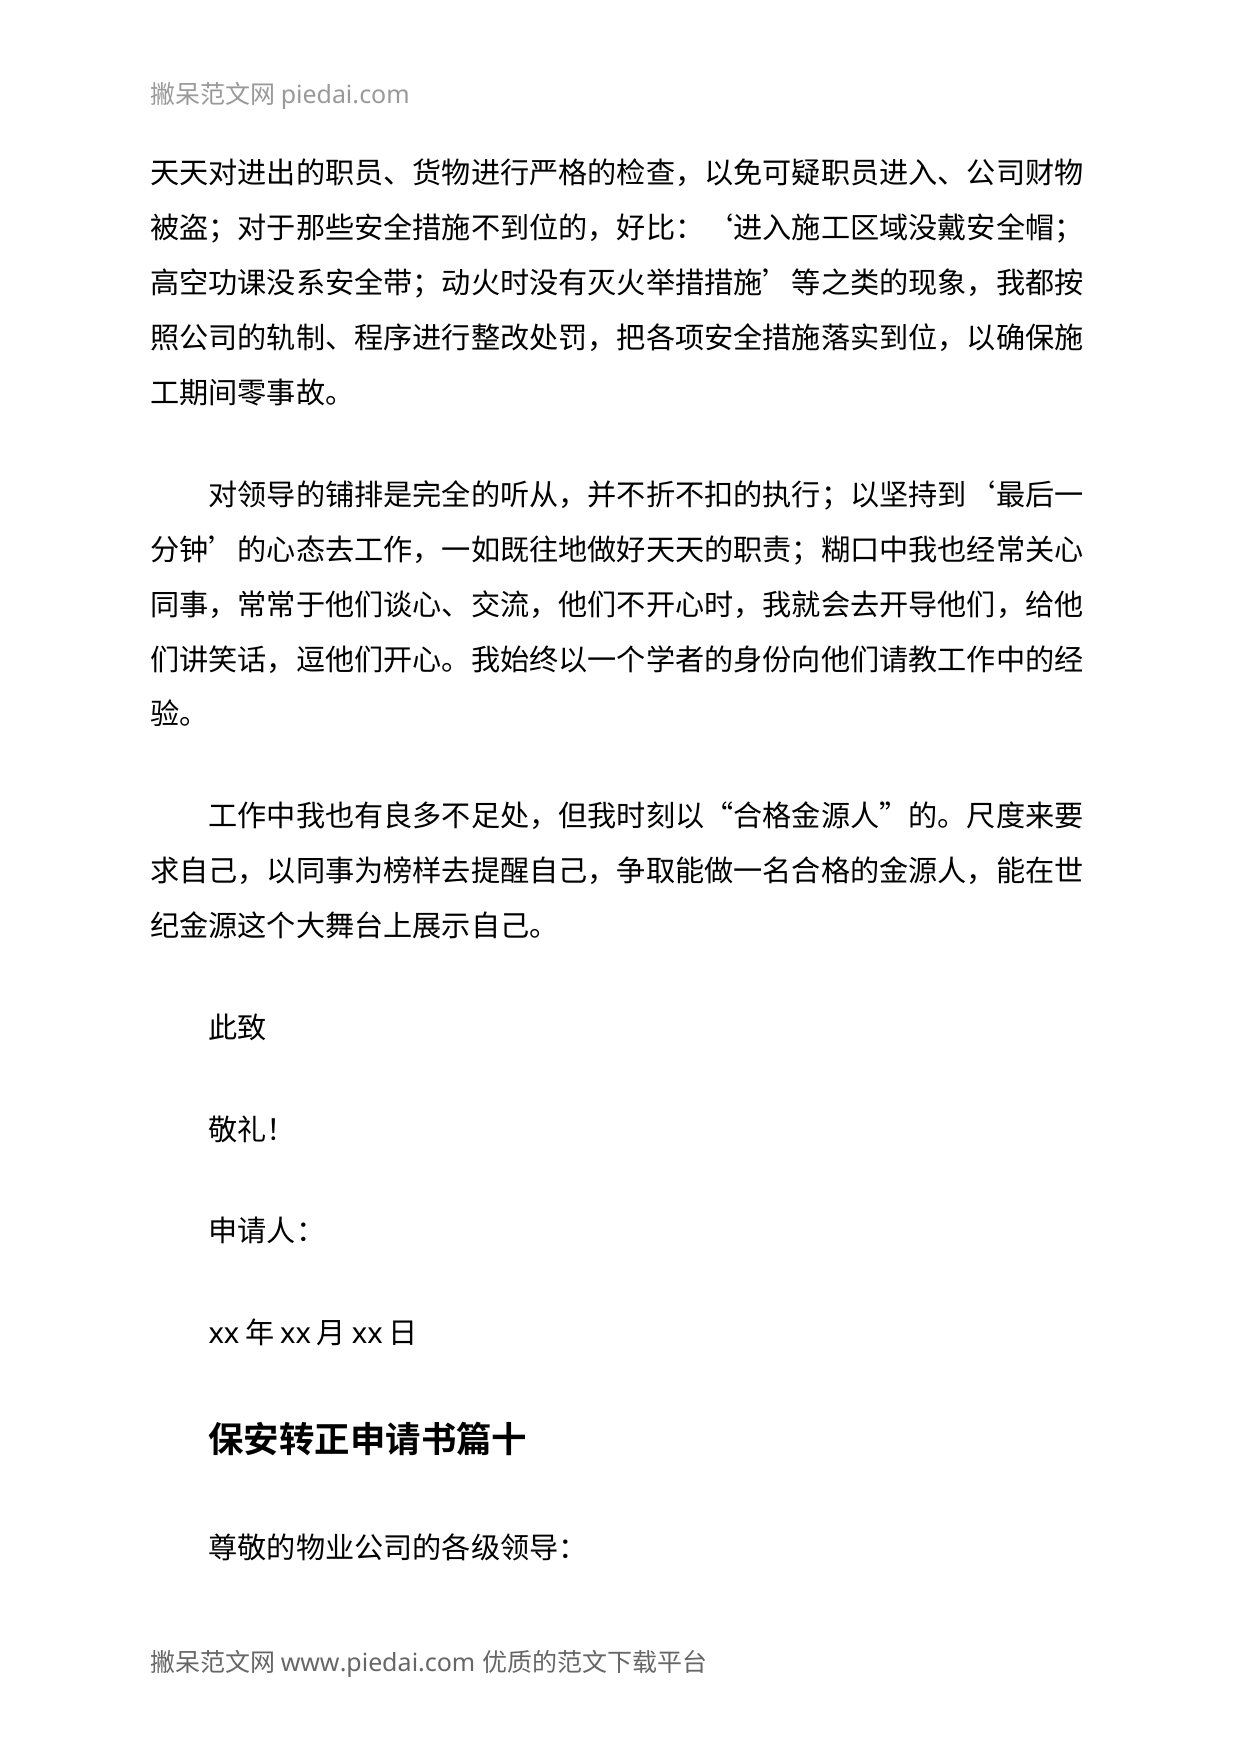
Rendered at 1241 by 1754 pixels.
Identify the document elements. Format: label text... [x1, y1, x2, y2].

text xx年xx月xx日 [150, 1309, 1090, 1352]
text 此致 [150, 1004, 1090, 1047]
text 保安转正申请书篇十 [150, 1412, 1090, 1463]
text 敬礼！ [150, 1106, 1090, 1148]
text 对领导的铺排是完全的听从，并不折不扣的执行；以坚持到‘最后一分钟’的心态去工作，一如既往地做好天天的职责；糊口中我也经常关心同事，常常于他们谈心、交流，他们不开心时，我就会去开导他们，给他们讲笑话，逗他们开心。我始终以一个学者的身份向他们请教工作中的经验。 [150, 471, 1090, 733]
text 工作中我也有良多不足处，但我时刻以“合格金源人”的。尺度来要求自己，以同事为榜样去提醒自己，争取能做一名合格的金源人，能在世纪金源这个大舞台上展示自己。 [150, 793, 1090, 945]
text 尊敬的物业公司的各级领导： [150, 1525, 1090, 1567]
text 申请人： [150, 1208, 1090, 1250]
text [150, 150, 1090, 412]
